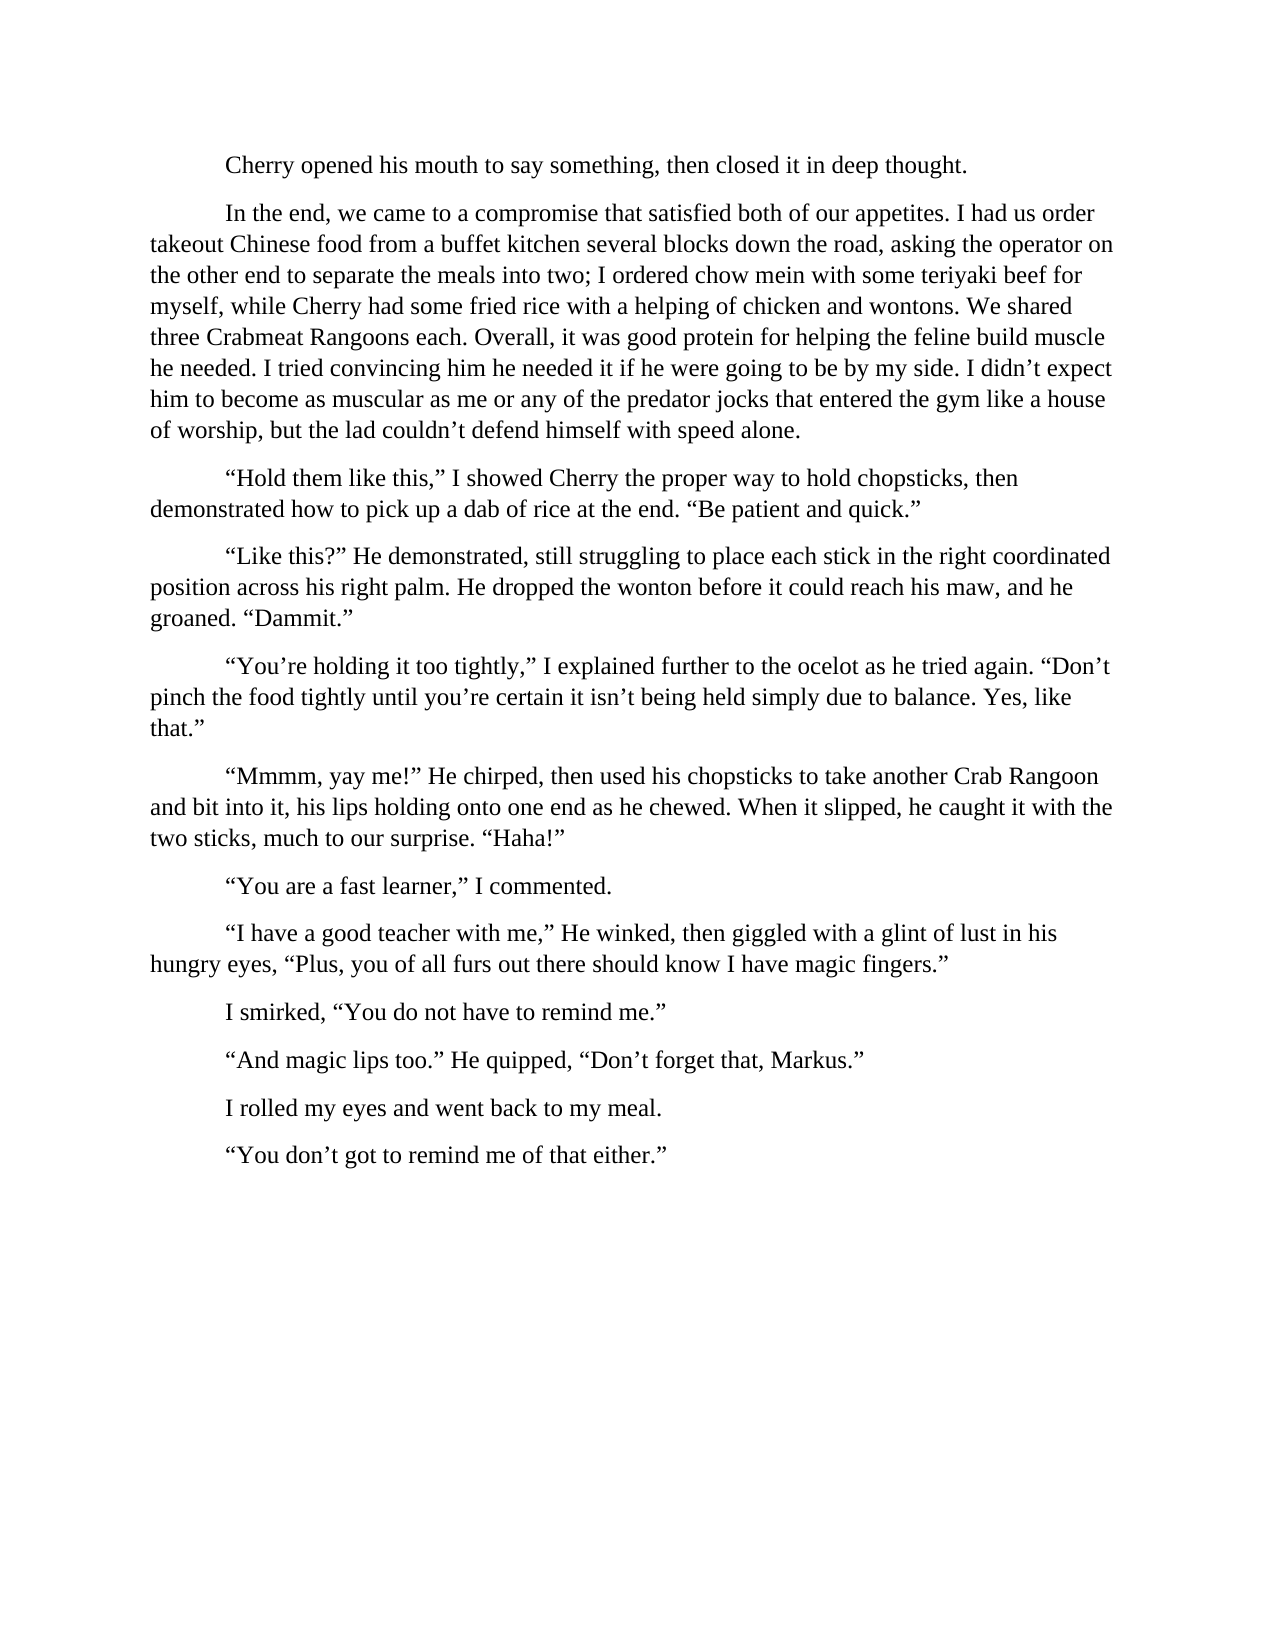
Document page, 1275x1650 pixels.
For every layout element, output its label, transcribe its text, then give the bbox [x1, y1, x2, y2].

text In the end, we came to a compromise that satisfied both of our appetites. I had us order takeout Chinese food from a buffet kitchen several blocks down the road, asking the operator on the other end to separate the meals into two; I ordered chow mein with some teriyaki beef for myself, while Cherry had some fried rice with a helping of chicken and wontons. We shared three Crabmeat Rangoons each. Overall, it was good protein for helping the feline build muscle he needed. I tried convincing him he needed it if he were going to be by my side. I didn’t expect him to become as muscular as me or any of the predator jocks that entered the gym like a house of worship, but the lad couldn’t defend himself with speed alone. [150, 198, 1125, 444]
text “And magic lips too.” He quipped, “Don’t forget that, Markus.” [150, 1045, 1125, 1074]
text I smirked, “You do not have to remind me.” [150, 997, 1125, 1026]
text “I have a good teacher with me,” He winked, then giggled with a glint of lust in his hungry eyes, “Plus, you of all furs out there should know I have magic fingers.” [150, 918, 1125, 978]
text “You are a fast learner,” I commented. [150, 871, 1125, 899]
text “Like this?” He demonstrated, still struggling to place each stick in the right coordinated position across his right palm. He dropped the wonton before it could reach his maw, and he groaned. “Dammit.” [150, 541, 1125, 632]
text I rolled my eyes and went back to my meal. [150, 1093, 1125, 1121]
text “You’re holding it too tightly,” I explained further to the ocelot as he tried again. “Don’t pinch the food tightly until you’re certain it isn’t being held simply due to balance. Yes, like that.” [150, 651, 1125, 742]
text “You don’t got to remind me of that either.” [150, 1140, 1125, 1169]
text Cherry opened his mouth to say something, then closed it in deep thought. [150, 150, 1125, 179]
text “Mmmm, yay me!” He chirped, then used his chopsticks to take another Crab Rangoon and bit into it, his lips holding onto one end as he chewed. When it slipped, he caught it with the two sticks, much to our surprise. “Haha!” [150, 761, 1125, 852]
text “Hold them like this,” I showed Cherry the proper way to hold chopsticks, then demonstrated how to pick up a dab of rice at the end. “Be patient and quick.” [150, 463, 1125, 522]
